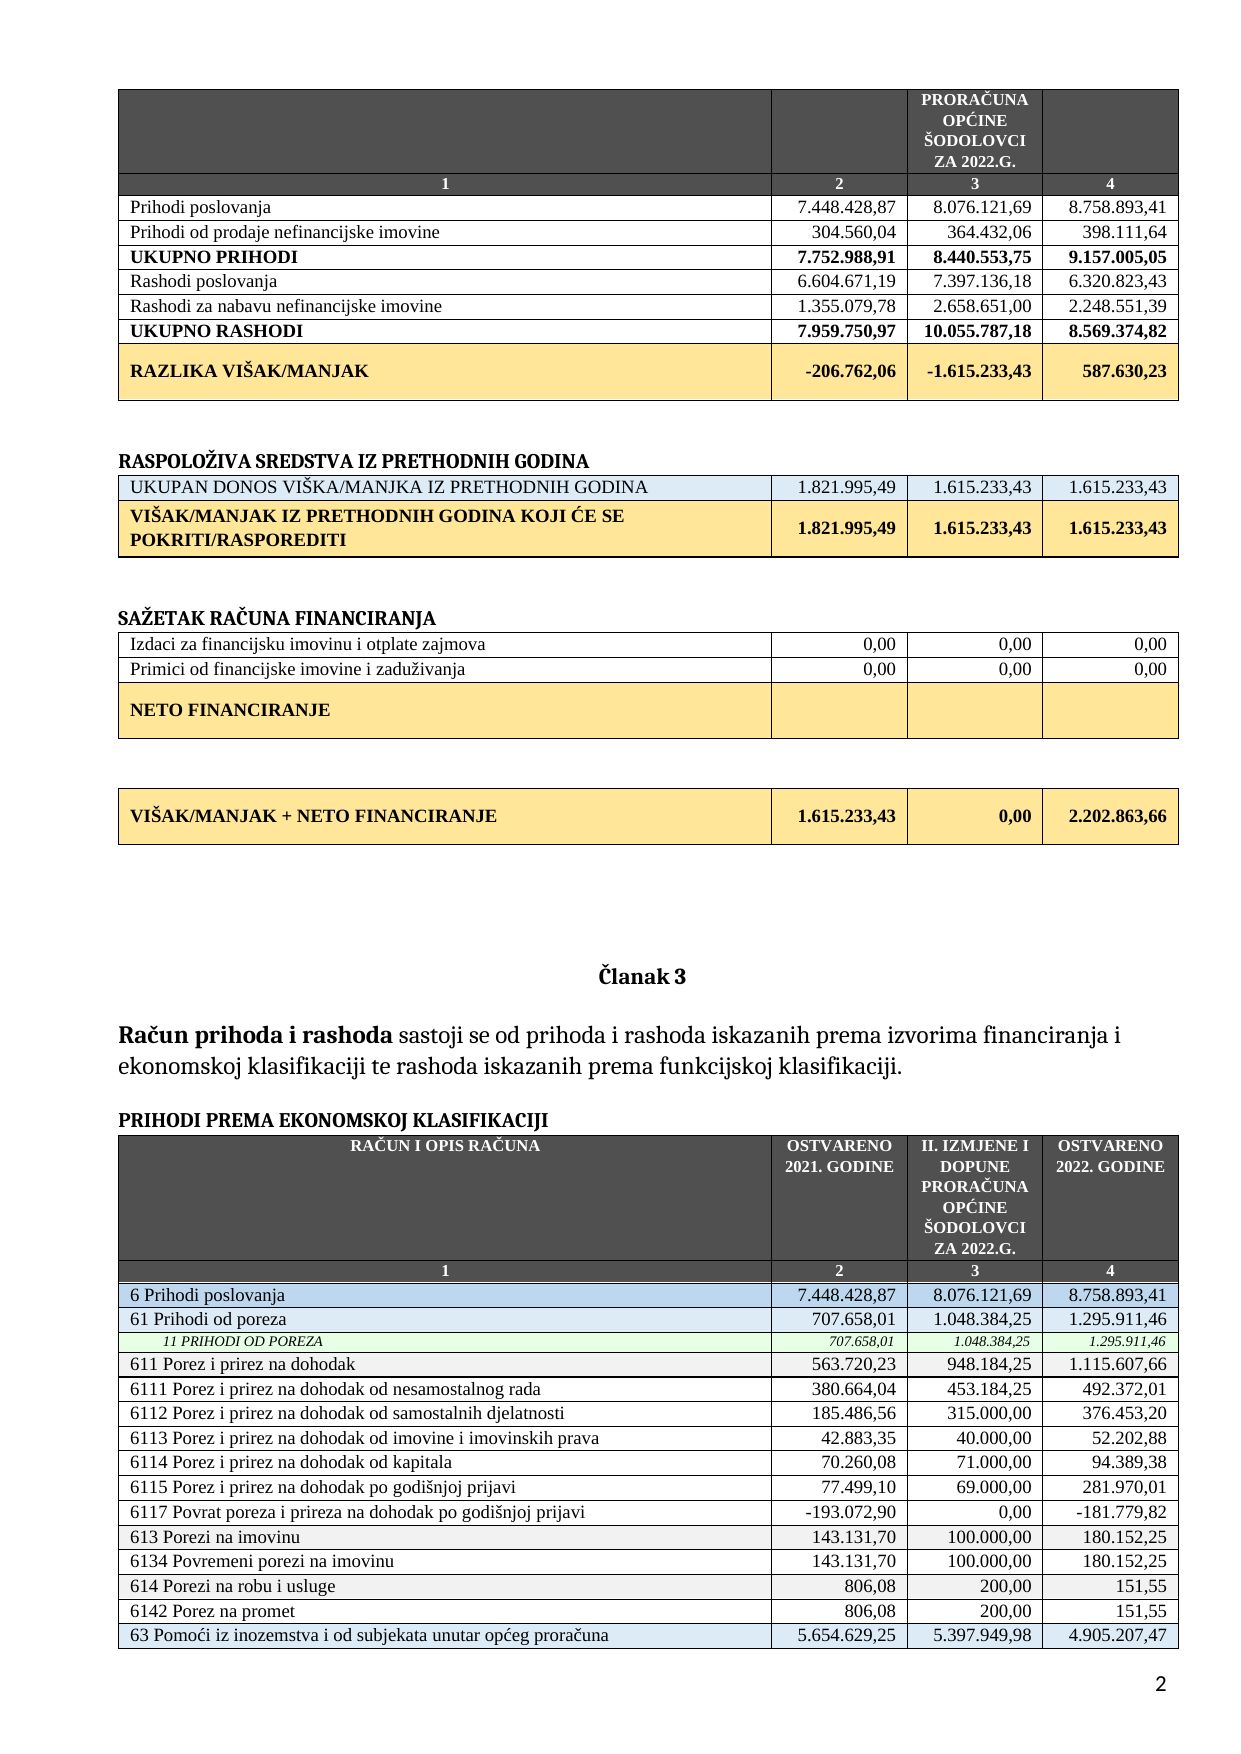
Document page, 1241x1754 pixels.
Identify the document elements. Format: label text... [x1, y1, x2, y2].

table_cell 806,08 [772, 1600, 907, 1623]
table_cell 3 [908, 1261, 1042, 1282]
table_cell 1.295.911,46 [1043, 1308, 1178, 1332]
table_header 1.615.233,43 [908, 476, 1042, 500]
table_cell 4.905.207,47 [1043, 1624, 1178, 1648]
table_cell 5.654.629,25 [772, 1624, 907, 1648]
table_cell 948.184,25 [908, 1353, 1042, 1376]
table_cell VIŠAK/MANJAK IZ PRETHODNIH GODINA KOJI ĆE SE POKRITI/RASPOREDITI [119, 501, 771, 556]
table_cell 0,00 [772, 658, 907, 682]
table_cell 1.615.233,43 [1043, 501, 1178, 556]
table_cell 200,00 [908, 1600, 1042, 1623]
table_cell 1.048.384,25 [908, 1308, 1042, 1332]
table_cell 1.821.995,49 [772, 501, 907, 556]
table_cell -193.072,90 [772, 1501, 907, 1524]
table_cell 806,08 [772, 1575, 907, 1598]
table_cell 180.152,25 [1043, 1526, 1178, 1549]
table_cell 3 [908, 174, 1042, 195]
table_cell 4 [1043, 174, 1178, 195]
table_header 1.615.233,43 [1043, 476, 1178, 500]
table_cell 1.355.079,78 [772, 295, 907, 318]
table_cell 100.000,00 [908, 1526, 1042, 1549]
table_header Izdaci za financijsku imovinu i otplate zajmova [119, 633, 771, 657]
table_header OSTVARENO 2021. GODINE [772, 1136, 907, 1260]
table_cell 1.295.911,46 [1043, 1333, 1178, 1352]
table_cell 6 Prihodi poslovanja [119, 1284, 771, 1307]
table_cell 6111 Porez i prirez na dohodak od nesamostalnog rada [119, 1378, 771, 1401]
table_header 0,00 [908, 633, 1042, 657]
table_cell 143.131,70 [772, 1526, 907, 1549]
table_header 1.821.995,49 [772, 476, 907, 500]
table_cell 6113 Porez i prirez na dohodak od imovine i imovinskih prava [119, 1427, 771, 1450]
table_cell 1 [119, 174, 771, 195]
table_cell 61 Prihodi od poreza [119, 1308, 771, 1332]
table_cell 8.758.893,41 [1043, 196, 1178, 220]
table_cell 614 Porezi na robu i usluge [119, 1575, 771, 1598]
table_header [772, 90, 907, 173]
table_cell 100.000,00 [908, 1550, 1042, 1574]
table_cell 77.499,10 [772, 1476, 907, 1500]
table_cell 492.372,01 [1043, 1378, 1178, 1401]
table_cell 151,55 [1043, 1600, 1178, 1623]
table_cell 94.389,38 [1043, 1451, 1178, 1475]
table_cell 613 Porezi na imovinu [119, 1526, 771, 1549]
table_cell 2.248.551,39 [1043, 295, 1178, 318]
table_cell Prihodi poslovanja [119, 196, 771, 220]
table_cell 376.453,20 [1043, 1402, 1178, 1426]
table_header RAČUN I OPIS RAČUNA [119, 1136, 771, 1260]
table_cell 69.000,00 [908, 1476, 1042, 1500]
table_header 2.202.863,66 [1043, 789, 1178, 844]
table_cell 8.569.374,82 [1043, 320, 1178, 343]
table_cell UKUPNO PRIHODI [119, 246, 771, 269]
table_cell 707.658,01 [772, 1333, 907, 1352]
table_cell Primici od financijske imovine i zaduživanja [119, 658, 771, 682]
table_cell 6114 Porez i prirez na dohodak od kapitala [119, 1451, 771, 1475]
table_header 0,00 [908, 789, 1042, 844]
table_cell 1.048.384,25 [908, 1333, 1042, 1352]
table_cell 6112 Porez i prirez na dohodak od samostalnih djelatnosti [119, 1402, 771, 1426]
table_cell 10.055.787,18 [908, 320, 1042, 343]
table_cell 180.152,25 [1043, 1550, 1178, 1574]
table_cell 0,00 [908, 1501, 1042, 1524]
table_header 0,00 [1043, 633, 1178, 657]
table_cell 7.448.428,87 [772, 196, 907, 220]
table_cell 453.184,25 [908, 1378, 1042, 1401]
table_cell 6.320.823,43 [1043, 270, 1178, 294]
table_cell 398.111,64 [1043, 221, 1178, 244]
table_cell -1.615.233,43 [908, 344, 1042, 399]
table_cell 4 [1043, 1261, 1178, 1282]
table_cell 151,55 [1043, 1575, 1178, 1598]
text Članak 3 [118, 964, 1167, 990]
table_cell RAZLIKA VIŠAK/MANJAK [119, 344, 771, 399]
table_cell 2 [772, 1261, 907, 1282]
text PRIHODI PREMA EKONOMSKOJ KLASIFIKACIJI [118, 1109, 1167, 1133]
table_cell Rashodi poslovanja [119, 270, 771, 294]
table_cell 315.000,00 [908, 1402, 1042, 1426]
table_cell 611 Porez i prirez na dohodak [119, 1353, 771, 1376]
text Račun prihoda i rashoda sastoji se od prihoda i rashoda iskazanih prema izvorima financiranja i ekonomskoj klasifikaciji te rashoda iskazanih prema funkcijskoj klasifikaciji. [118, 1021, 1167, 1081]
table_cell 70.260,08 [772, 1451, 907, 1475]
table_cell 71.000,00 [908, 1451, 1042, 1475]
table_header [1043, 90, 1178, 173]
table_cell [1043, 683, 1178, 738]
table_cell 6.604.671,19 [772, 270, 907, 294]
table_cell 8.758.893,41 [1043, 1284, 1178, 1307]
table_cell 8.076.121,69 [908, 196, 1042, 220]
text RASPOLOŽIVA SREDSTVA IZ PRETHODNIH GODINA [118, 449, 1167, 473]
table_cell 6115 Porez i prirez na dohodak po godišnjoj prijavi [119, 1476, 771, 1500]
table_cell -181.779,82 [1043, 1501, 1178, 1524]
table_header UKUPAN DONOS VIŠKA/MANJKA IZ PRETHODNIH GODINA [119, 476, 771, 500]
table_cell -206.762,06 [772, 344, 907, 399]
table_cell 5.397.949,98 [908, 1624, 1042, 1648]
table_cell [908, 683, 1042, 738]
table_cell NETO FINANCIRANJE [119, 683, 771, 738]
table_cell 8.076.121,69 [908, 1284, 1042, 1307]
table_cell 52.202,88 [1043, 1427, 1178, 1450]
table_cell 1.115.607,66 [1043, 1353, 1178, 1376]
table_header II. IZMJENE I DOPUNE PRORAČUNA OPĆINE ŠODOLOVCI ZA 2022.G. [908, 1136, 1042, 1260]
table_cell 6134 Povremeni porezi na imovinu [119, 1550, 771, 1574]
table_cell Rashodi za nabavu nefinancijske imovine [119, 295, 771, 318]
table_cell 0,00 [1043, 658, 1178, 682]
table_cell Prihodi od prodaje nefinancijske imovine [119, 221, 771, 244]
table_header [908, 90, 1042, 173]
table_header 0,00 [772, 633, 907, 657]
table_cell 1.615.233,43 [908, 501, 1042, 556]
text SAŽETAK RAČUNA FINANCIRANJA [118, 606, 1167, 630]
table_cell 11 PRIHODI OD POREZA [119, 1333, 771, 1352]
table_cell 143.131,70 [772, 1550, 907, 1574]
table_cell 2.658.651,00 [908, 295, 1042, 318]
table_cell [772, 683, 907, 738]
table_cell 63 Pomoći iz inozemstva i od subjekata unutar općeg proračuna [119, 1624, 771, 1648]
table_cell 2 [772, 174, 907, 195]
table_cell 6142 Porez na promet [119, 1600, 771, 1623]
table_cell 7.959.750,97 [772, 320, 907, 343]
table_cell 8.440.553,75 [908, 246, 1042, 269]
table_cell 7.448.428,87 [772, 1284, 907, 1307]
table_cell 304.560,04 [772, 221, 907, 244]
table_cell 7.752.988,91 [772, 246, 907, 269]
table_header VIŠAK/MANJAK + NETO FINANCIRANJE [119, 789, 771, 844]
table_header OPIS [119, 90, 771, 173]
table_cell 1 [119, 1261, 771, 1282]
table_header 1.615.233,43 [772, 789, 907, 844]
table_cell 707.658,01 [772, 1308, 907, 1332]
table_cell 9.157.005,05 [1043, 246, 1178, 269]
table_cell 364.432,06 [908, 221, 1042, 244]
table_header OSTVARENO 2022. GODINE [1043, 1136, 1178, 1260]
table_cell 0,00 [908, 658, 1042, 682]
table_cell 380.664,04 [772, 1378, 907, 1401]
table_cell 587.630,23 [1043, 344, 1178, 399]
table_cell 185.486,56 [772, 1402, 907, 1426]
table_cell 200,00 [908, 1575, 1042, 1598]
table_cell 281.970,01 [1043, 1476, 1178, 1500]
table_cell 7.397.136,18 [908, 270, 1042, 294]
table_cell 6117 Povrat poreza i prireza na dohodak po godišnjoj prijavi [119, 1501, 771, 1524]
table_cell UKUPNO RASHODI [119, 320, 771, 343]
table_cell 563.720,23 [772, 1353, 907, 1376]
table_cell 42.883,35 [772, 1427, 907, 1450]
table_cell 40.000,00 [908, 1427, 1042, 1450]
